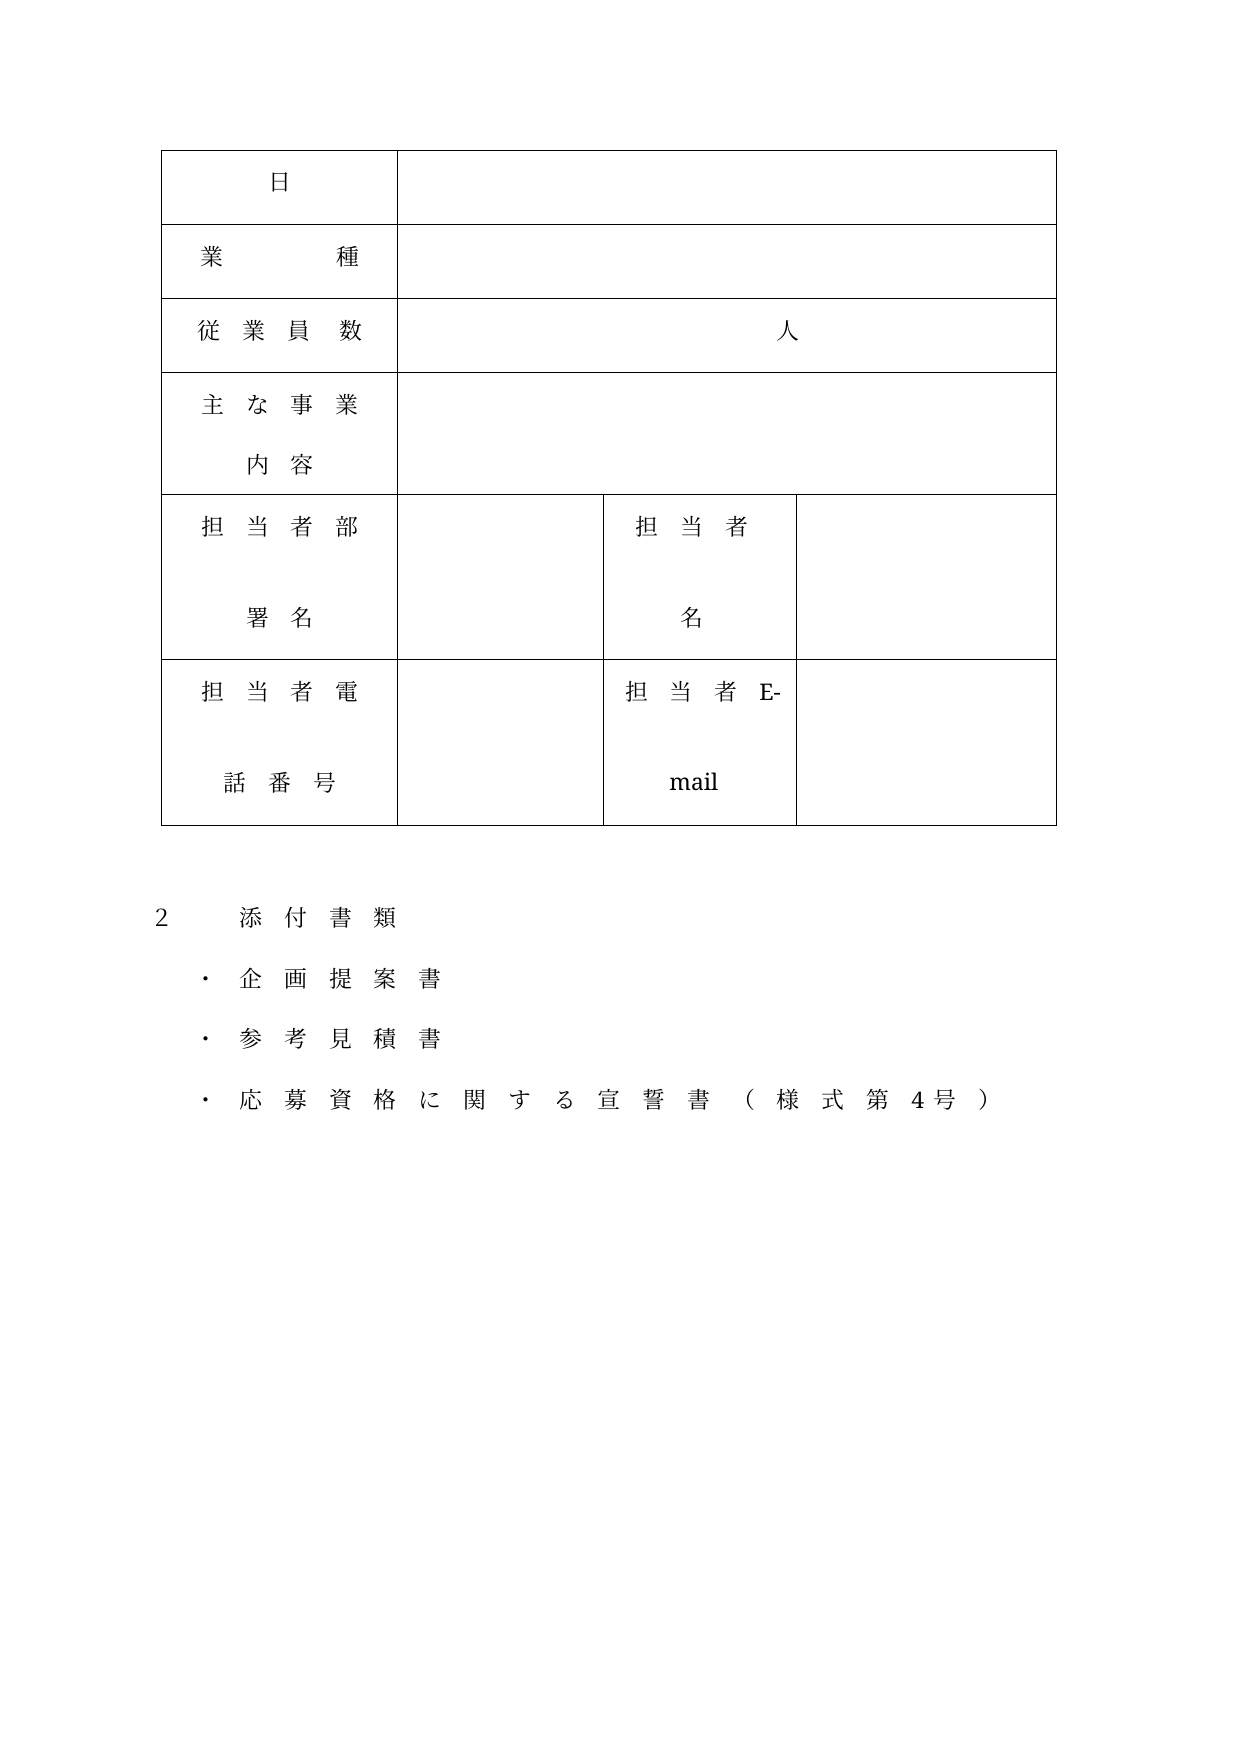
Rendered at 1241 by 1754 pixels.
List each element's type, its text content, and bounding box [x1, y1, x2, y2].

text ・企画提案書 [150, 947, 1090, 1007]
table_cell 業種 [162, 225, 397, 298]
table_cell [398, 373, 1056, 494]
table_cell [797, 495, 1056, 659]
text ・参考見積書 [150, 1007, 1090, 1068]
text ２ 添付書類 [150, 886, 1090, 947]
table_cell 従業員数 [162, 299, 397, 372]
table_cell 担当者部署名 [162, 495, 397, 659]
table_cell 担当者E-mail [604, 660, 796, 824]
table_cell [398, 151, 1056, 224]
table_cell [797, 660, 1056, 824]
text ・応募資格に関する宣誓書（様式第4号） [150, 1068, 1090, 1129]
table_cell 主な事業内容 [162, 373, 397, 494]
table_cell [398, 660, 603, 824]
table_cell 人 [398, 299, 1056, 372]
table_cell [398, 225, 1056, 298]
table_cell [398, 495, 603, 659]
table_cell 担当者電話番号 [162, 660, 397, 824]
table_cell 設立年月日 [162, 151, 397, 224]
table_cell 担当者名 [604, 495, 796, 659]
